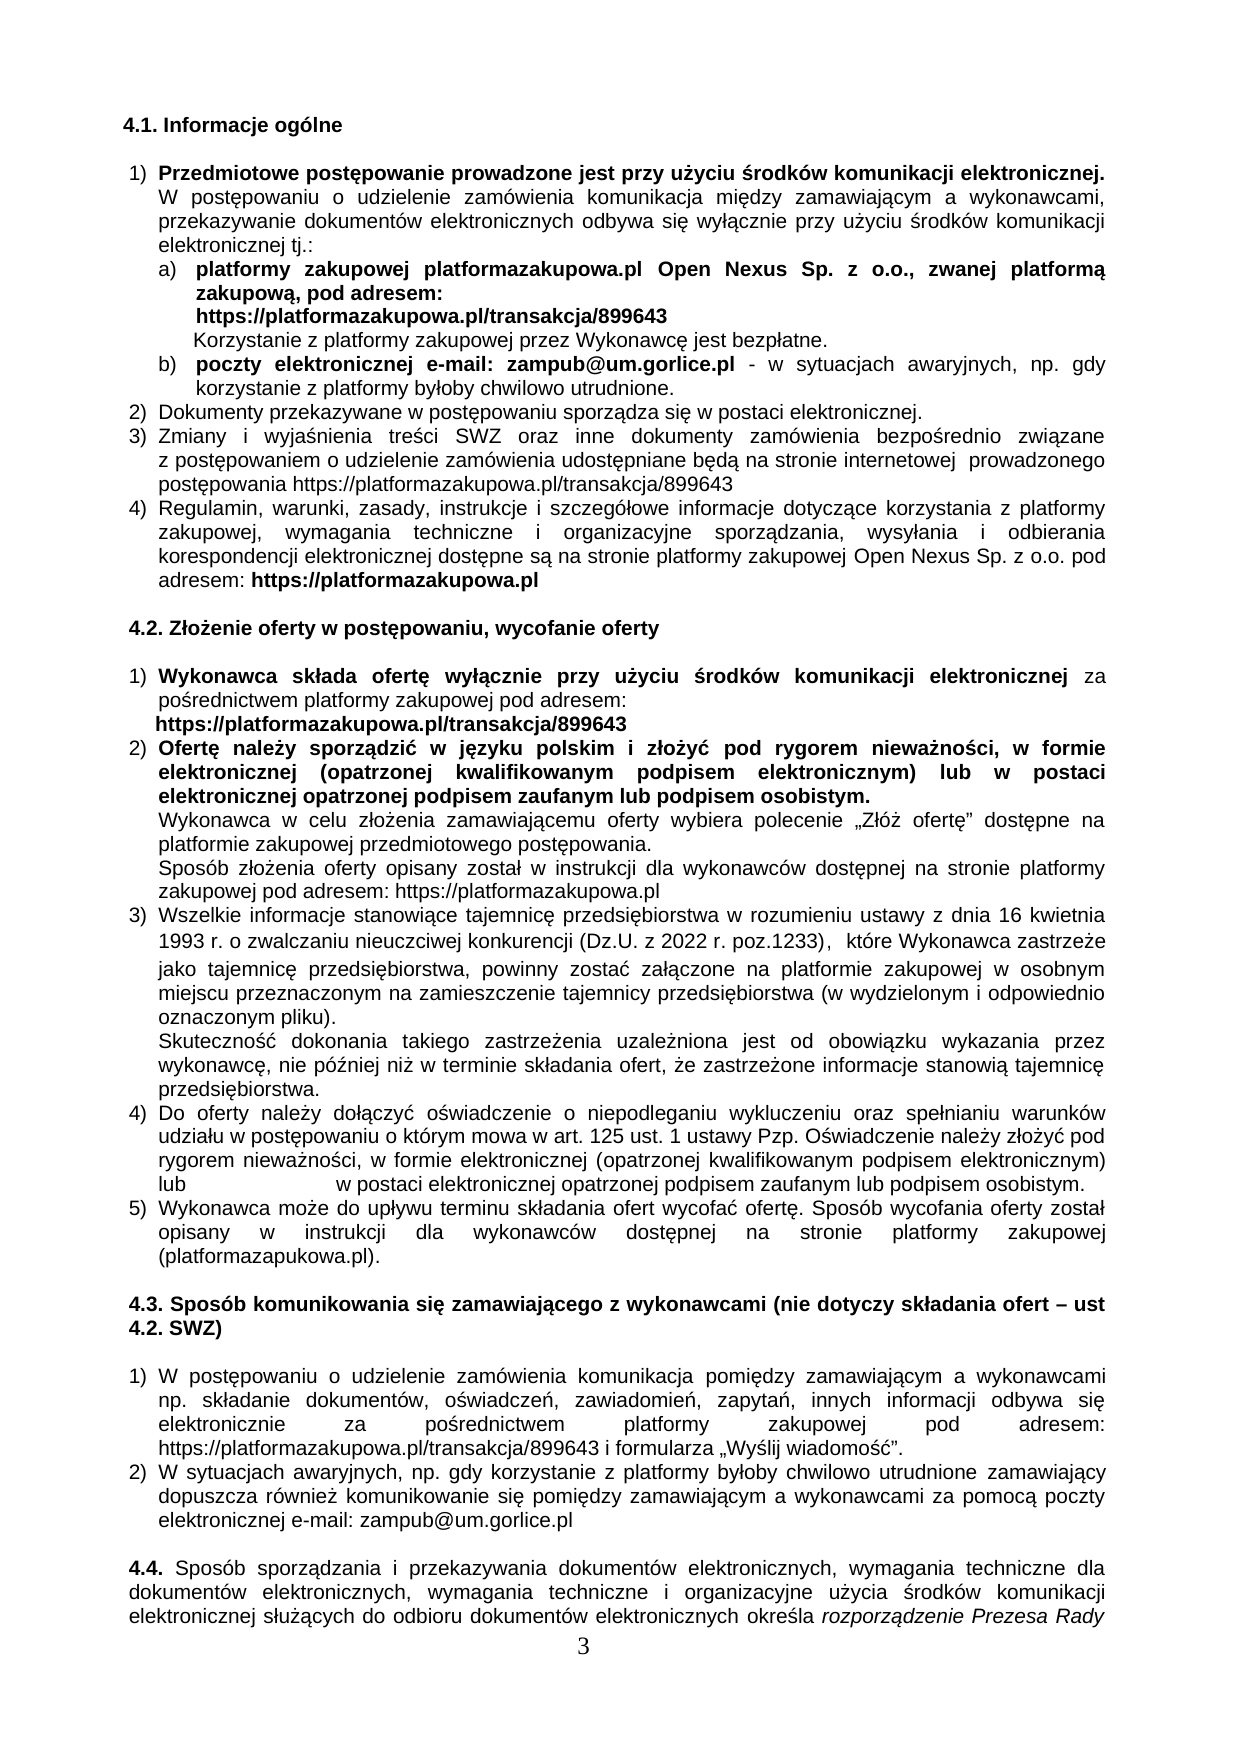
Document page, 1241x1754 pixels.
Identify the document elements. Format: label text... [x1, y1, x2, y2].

text https://platformazakupowa.pl/transakcja/899643 [196, 304, 1106, 328]
text 4.1. Informacje ogólne [123, 113, 1106, 137]
list W sytuacjach awaryjnych, np. gdy korzystanie z platformy byłoby chwilowo utrudnione zamawiający dopuszcza również komunikowanie się pomiędzy zamawiającym a wykonawcami za pomocą poczty elektronicznej e-mail: [128, 1460, 1106, 1532]
text Sposób złożenia oferty opisany został w instrukcji dla wykonawców dostępnej na stronie platformy zakupowej pod adresem: https://platformazakupowa.pl [158, 855, 1106, 903]
text 4.3. Sposób komunikowania się zamawiającego z wykonawcami (nie dotyczy składania ofert – ust 4.2. SWZ) [128, 1292, 1106, 1340]
list Dokumenty przekazywane w postępowaniu sporządza się w postaci elektronicznej. [128, 400, 1106, 424]
text Skuteczność dokonania takiego zastrzeżenia uzależniona jest od obowiązku wykazania przez wykonawcę, nie później niż w terminie składania ofert, że zastrzeżone informacje stanowią tajemnicę przedsiębiorstwa. [158, 1028, 1106, 1100]
list Do oferty należy dołączyć oświadczenie o niepodleganiu wykluczeniu oraz spełnianiu warunków udziału w postępowaniu o którym mowa w art. 125 ust. 1 ustawy Pzp. Oświadczenie należy złożyć pod rygorem nieważności, w formie elektronicznej (opatrzonej kwalifikowanym podpisem elektronicznym) lub w postaci elektronicznej opatrzonej podpisem zaufanym lub podpisem osobistym. [128, 1100, 1106, 1196]
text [128, 1556, 1106, 1627]
list Ofertę należy sporządzić w języku polskim i złożyć pod rygorem nieważności, w formie elektronicznej (opatrzonej kwalifikowanym podpisem elektronicznym) lub w postaci elektronicznej opatrzonej podpisem zaufanym lub podpisem osobistym. [128, 736, 1106, 807]
text 4.2. Złożenie oferty w postępowaniu, wycofanie oferty [48, 616, 1106, 640]
text Korzystanie z platformy zakupowej przez Wykonawcę jest bezpłatne. [85, 328, 1106, 352]
list Wykonawca może do upływu terminu składania ofert wycofać ofertę. Sposób wycofania oferty został opisany w instrukcji dla wykonawców dostępnej na stronie platformy zakupowej (platformazapukowa.pl). [128, 1196, 1106, 1268]
list poczty elektronicznej e-mail: zampub@um.gorlice.pl - w sytuacjach awaryjnych, np. gdy korzystanie z platformy byłoby chwilowo utrudnione. [158, 352, 1106, 400]
list Wszelkie informacje stanowiące tajemnicę przedsiębiorstwa w rozumieniu ustawy z dnia 16 kwietnia 1993 r. o zwalczaniu nieuczciwej konkurencji (Dz.U. z 2022 r. poz.1233), które Wykonawca zastrzeże jako tajemnicę przedsiębiorstwa, powinny zostać załączone na platformie zakupowej w osobnym miejscu przeznaczonym na zamieszczenie tajemnicy przedsiębiorstwa (w wydzielonym i odpowiednio oznaczonym pliku). [128, 903, 1106, 1028]
list Wykonawca składa ofertę wyłącznie przy użyciu środków komunikacji elektronicznej za pośrednictwem platformy zakupowej pod adresem: [128, 664, 1106, 712]
list Regulamin, warunki, zasady, instrukcje i szczegółowe informacje dotyczące korzystania z platformy zakupowej, wymagania techniczne i organizacyjne sporządzania, wysyłania i odbierania korespondencji elektronicznej dostępne są na stronie platformy zakupowej Open Nexus Sp. z o.o. pod adresem: https://platformazakupowa.pl [128, 496, 1106, 592]
text Wykonawca w celu złożenia zamawiającemu oferty wybiera polecenie „Złóż ofertę” dostępne na platformie zakupowej przedmiotowego postępowania. [158, 807, 1106, 855]
list platformy zakupowej platformazakupowa.pl Open Nexus Sp. z o.o., zwanej platformą zakupową, pod adresem: [158, 256, 1106, 304]
text https://platformazakupowa.pl/transakcja/899643 [10, 712, 1106, 736]
list W postępowaniu o udzielenie zamówienia komunikacja pomiędzy zamawiającym a wykonawcami np. składanie dokumentów, oświadczeń, zawiadomień, zapytań, innych informacji odbywa się elektronicznie za pośrednictwem platformy zakupowej pod adresem: https://platformazakupowa.pl/transakcja/899643 i formularza „Wyślij wiadomość”. [128, 1364, 1106, 1460]
list Przedmiotowe postępowanie prowadzone jest przy użyciu środków komunikacji elektronicznej. W postępowaniu o udzielenie zamówienia komunikacja między zamawiającym a wykonawcami, przekazywanie dokumentów elektronicznych odbywa się wyłącznie przy użyciu środków komunikacji elektronicznej tj.: [128, 161, 1106, 256]
list Zmiany i wyjaśnienia treści SWZ oraz inne dokumenty zamówienia bezpośrednio związane z postępowaniem o udzielenie zamówienia udostępniane będą na stronie internetowej prowadzonego postępowania https://platformazakupowa.pl/transakcja/899643 [128, 424, 1106, 496]
